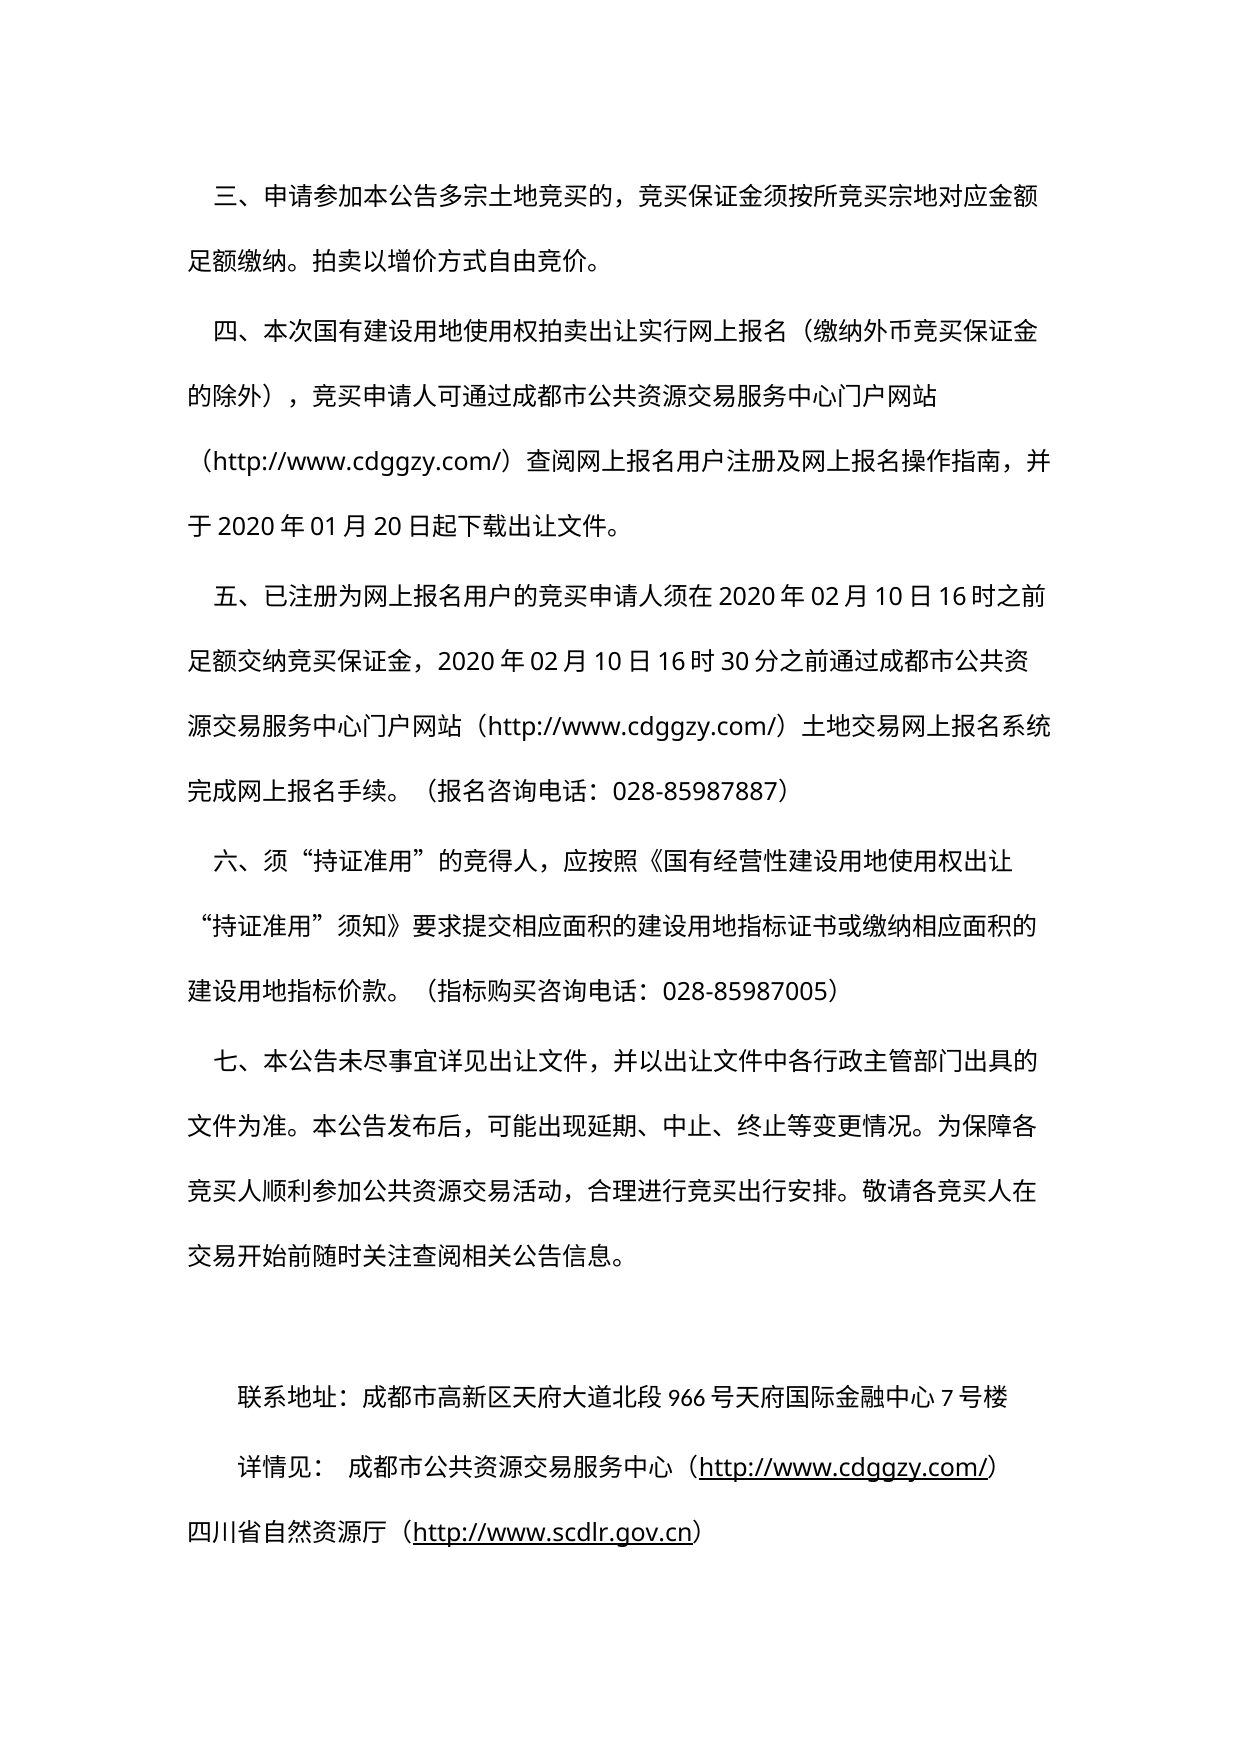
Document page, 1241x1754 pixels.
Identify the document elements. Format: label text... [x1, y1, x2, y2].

text 五、已注册为网上报名用户的竞买申请人须在2020年02月10日16时之前足额交纳竞买保证金，2020年02月10日16时30分之前通过成都市公共资源交易服务中心门户网站（http://www.cdggzy.com/）土地交易网上报名系统完成网上报名手续。（报名咨询电话：028-85987887） [187, 562, 1053, 822]
text 四、本次国有建设用地使用权拍卖出让实行网上报名（缴纳外币竞买保证金的除外），竞买申请人可通过成都市公共资源交易服务中心门户网站（http://www.cdggzy.com/）查阅网上报名用户注册及网上报名操作指南，并于2020年01月20日起下载出让文件。 [187, 297, 1053, 557]
text 六、须“持证准用”的竞得人，应按照《国有经营性建设用地使用权出让“持证准用”须知》要求提交相应面积的建设用地指标证书或缴纳相应面积的建设用地指标价款。（指标购买咨询电话：028-85987005） [187, 827, 1053, 1022]
text 联系地址：成都市高新区天府大道北段966号天府国际金融中心7号楼 [187, 1363, 1053, 1428]
text 三、申请参加本公告多宗土地竞买的，竞买保证金须按所竞买宗地对应金额足额缴纳。拍卖以增价方式自由竞价。 [187, 162, 1053, 292]
text 七、本公告未尽事宜详见出让文件，并以出让文件中各行政主管部门出具的文件为准。本公告发布后，可能出现延期、中止、终止等变更情况。为保障各竞买人顺利参加公共资源交易活动，合理进行竞买出行安排。敬请各竞买人在交易开始前随时关注查阅相关公告信息。 [187, 1027, 1053, 1287]
text 详情见： 成都市公共资源交易服务中心（http://www.cdggzy.com/） 四川省自然资源厅（http://www.scdlr.gov.cn） [187, 1433, 1053, 1563]
